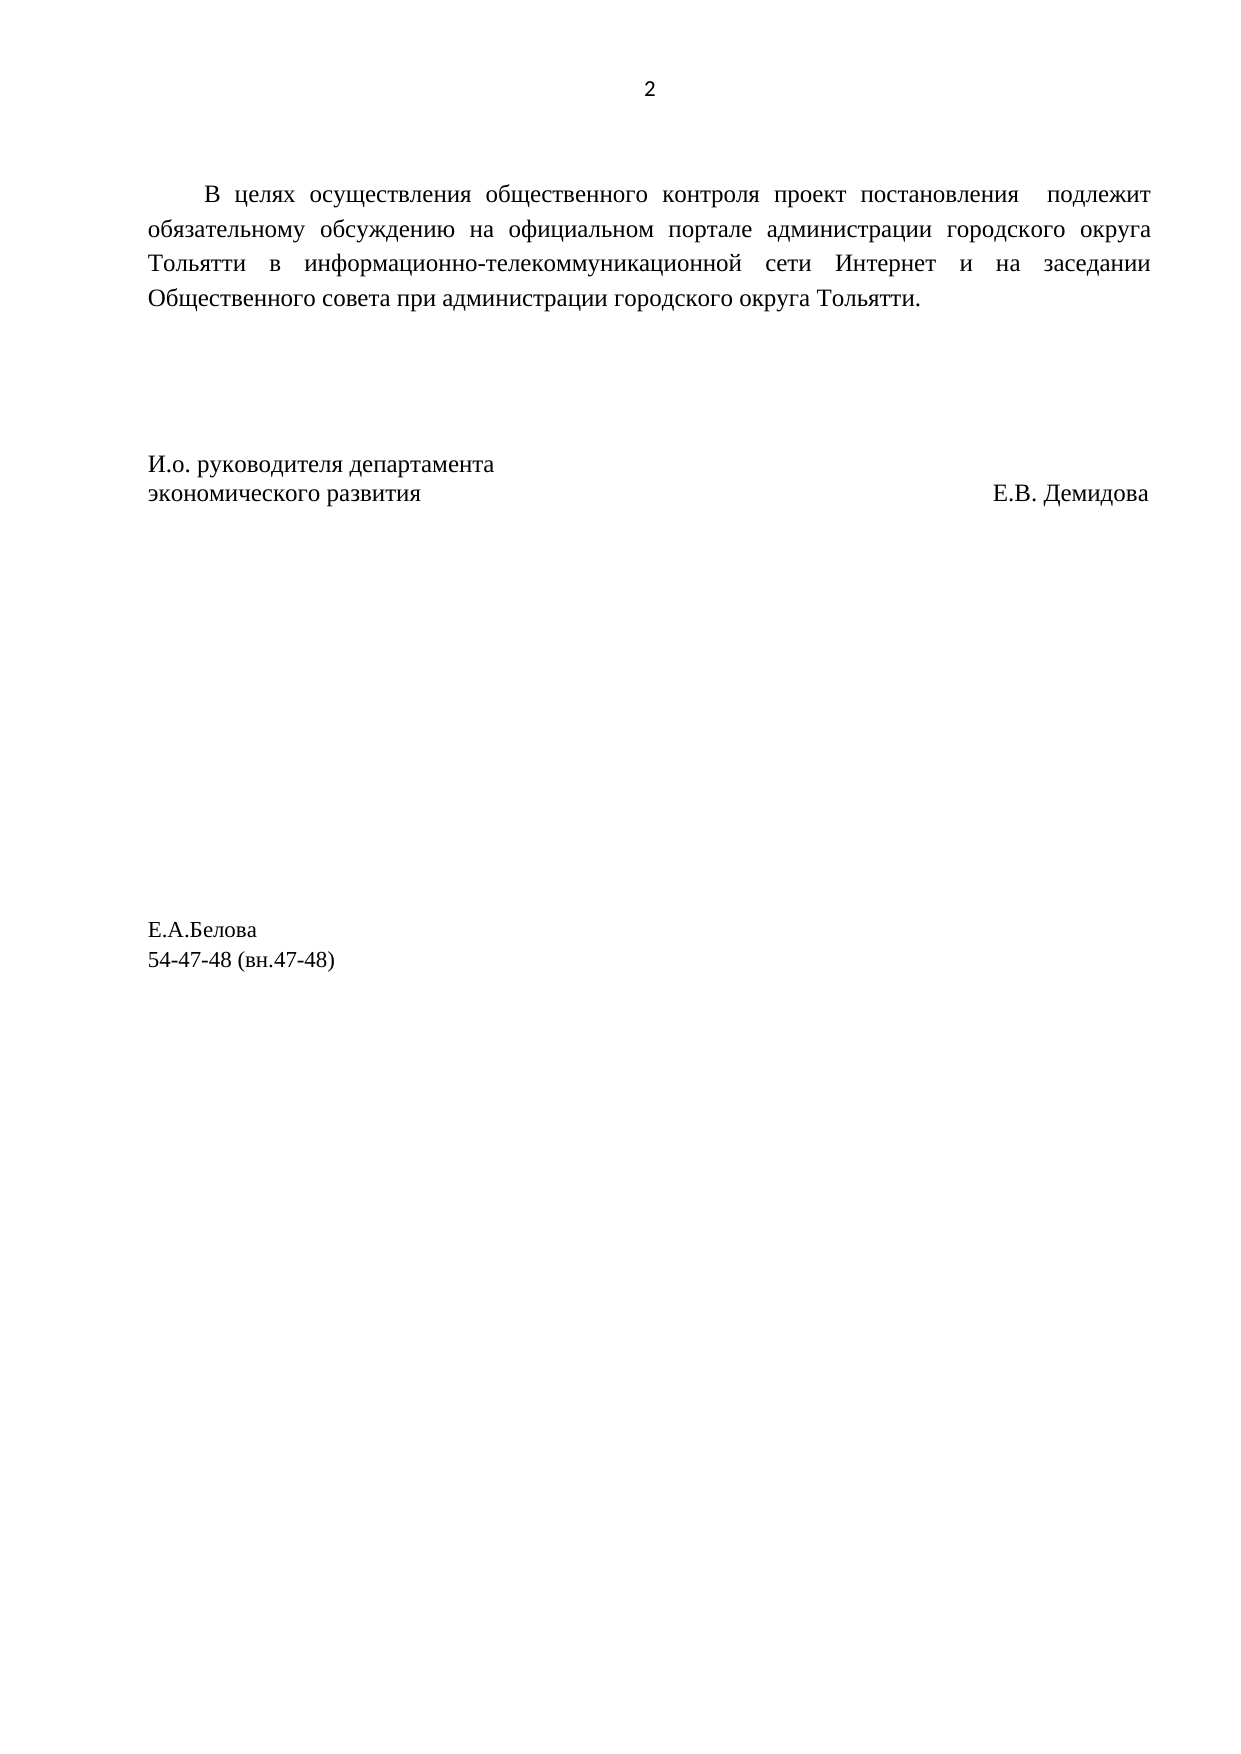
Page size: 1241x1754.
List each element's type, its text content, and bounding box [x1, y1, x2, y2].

text экономического развития Е.В. Демидова [148, 478, 1152, 507]
text 54-47-48 (вн.47-48) [148, 946, 1152, 972]
text В целях осуществления общественного контроля проект постановления подлежит обязательному обсуждению на официальном портале администрации городского округа Тольятти в информационно-телекоммуникационной сети Интернет и на заседании Общественного совета при администрации городского округа Тольятти. [148, 179, 1152, 312]
text Е.А.Белова [148, 916, 1152, 942]
text И.о. руководителя департамента [148, 449, 1152, 478]
